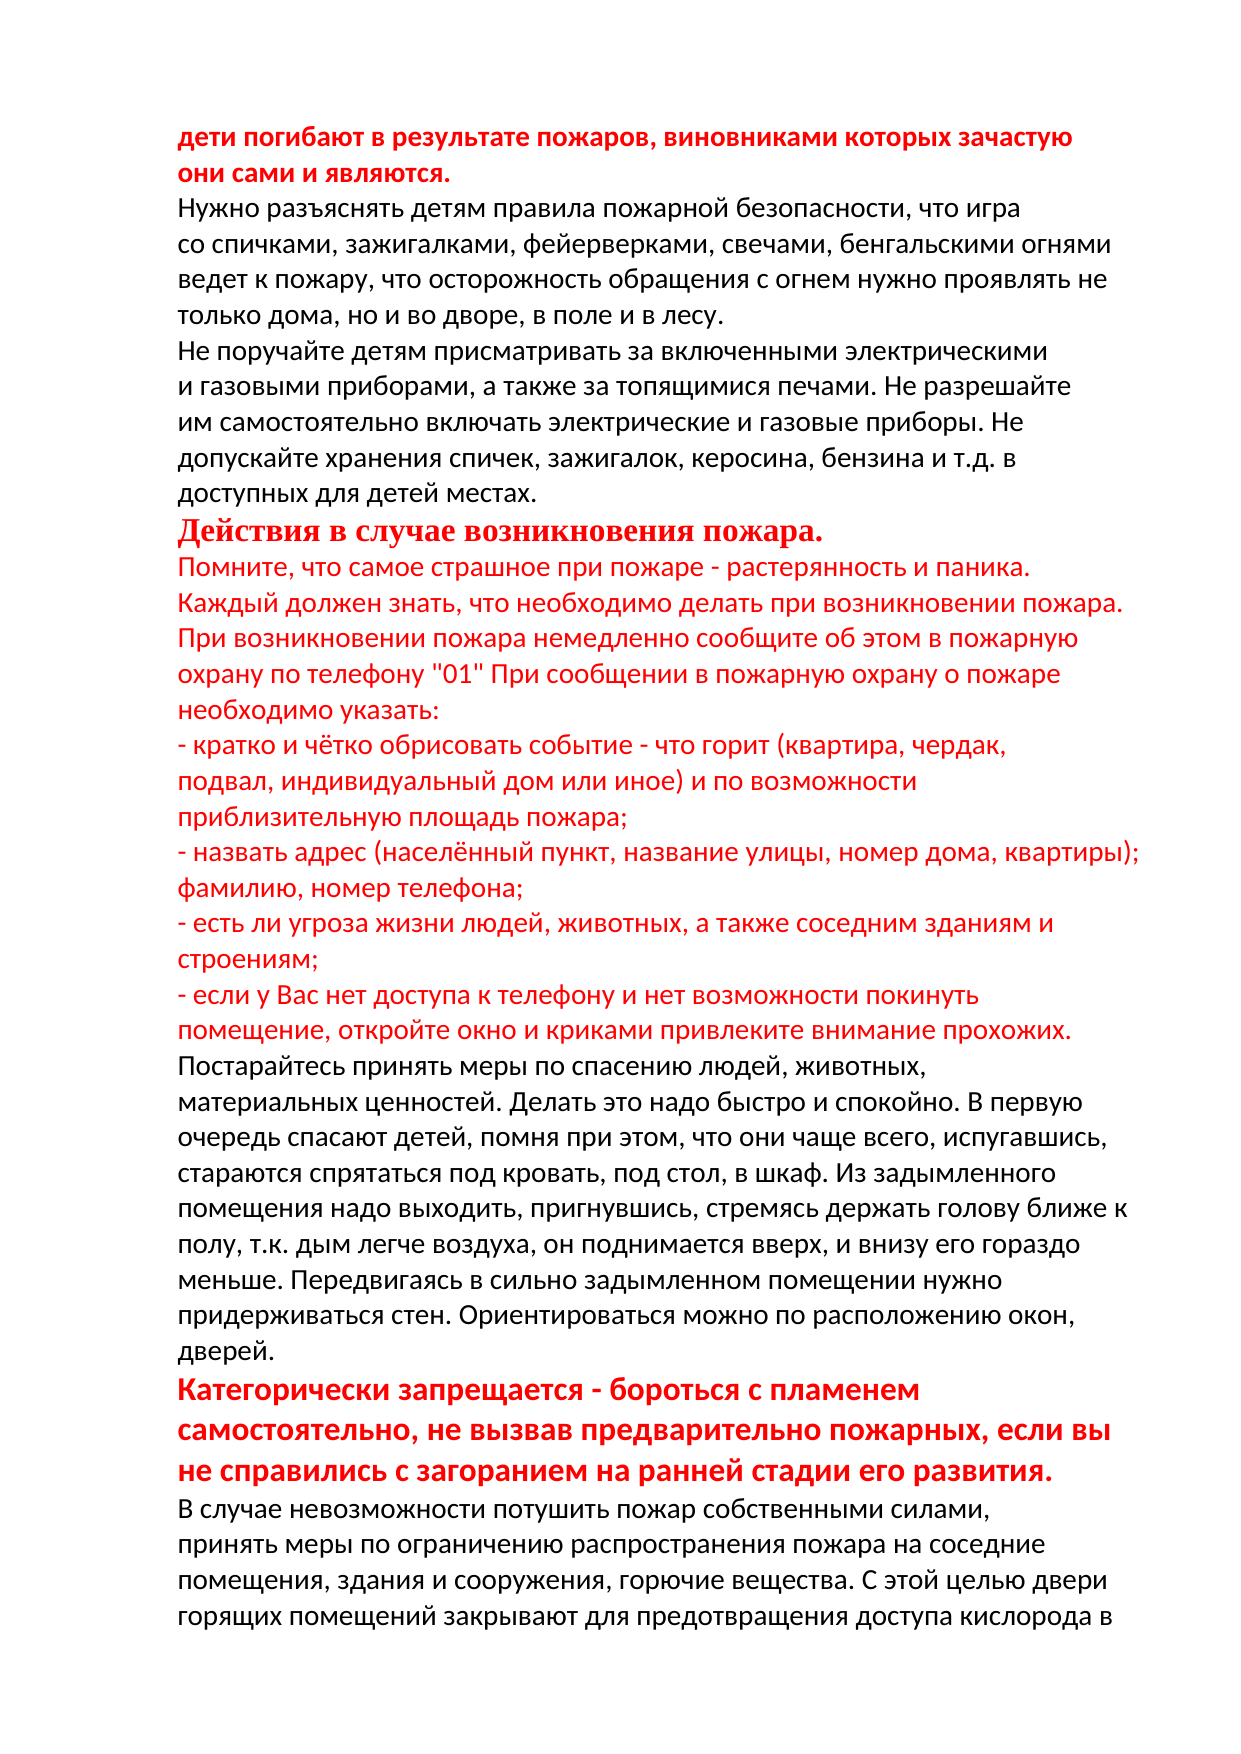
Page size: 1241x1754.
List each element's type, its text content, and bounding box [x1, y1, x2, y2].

text Постарайтесь принять меры по спасению людей, животных, [177, 1047, 1152, 1083]
text дети погибают в результате пожаров, виновниками которых зачастую [177, 118, 1152, 154]
text стараются спрятаться под кровать, под стол, в шкаф. Из задымленного [177, 1154, 1152, 1189]
text охрану по телефону "01" При сообщении в пожарную охрану о пожаре необходимо указать: [177, 655, 1152, 726]
text - назвать адрес (населённый пункт, название улицы, номер дома, квартиры); [177, 833, 1152, 869]
text им самостоятельно включать электрические и газовые приборы. Не [177, 403, 1152, 439]
text горящих помещений закрывают для предотвращения доступа кислорода в [177, 1597, 1152, 1632]
text - есть ли угроза жизни людей, животных, а также соседним зданиям и [177, 904, 1152, 940]
text доступных для детей местах. [177, 474, 1152, 510]
text подвал, индивидуальный дом или иное) и по возможности [177, 762, 1152, 798]
text Не поручайте детям присматривать за включенными электрическими [177, 332, 1152, 367]
text очередь спасают детей, помня при этом, что они чаще всего, испугавшись, [177, 1118, 1152, 1154]
text помещение, откройте окно и криками привлеките внимание прохожих. [177, 1011, 1152, 1047]
text При возникновении пожара немедленно сообщите об этом в пожарную [177, 619, 1152, 655]
text Нужно разъяснять детям правила пожарной безопасности, что игра [177, 189, 1152, 225]
text допускайте хранения спичек, зажигалок, керосина, бензина и т.д. в [177, 439, 1152, 474]
text дверей. [177, 1332, 1152, 1368]
text со спичками, зажигалками, фейерверками, свечами, бенгальскими огнями [177, 225, 1152, 261]
text помещения, здания и сооружения, горючие вещества. С этой целью двери [177, 1561, 1152, 1597]
text самостоятельно, не вызвав предварительно пожарных, если вы [177, 1408, 1152, 1449]
text Каждый должен знать, что необходимо делать при возникновении пожара. [177, 584, 1152, 619]
text только дома, но и во дворе, в поле и в лесу. [177, 296, 1152, 332]
text принять меры по ограничению распространения пожара на соседние [177, 1526, 1152, 1561]
text - кратко и чётко обрисовать событие - что горит (квартира, чердак, [177, 726, 1152, 762]
text В случае невозможности потушить пожар собственными силами, [177, 1490, 1152, 1526]
text полу, т.к. дым легче воздуха, он поднимается вверх, и внизу его гораздо [177, 1225, 1152, 1261]
text строениям; [177, 940, 1152, 976]
text приблизительную площадь пожара; [177, 798, 1152, 833]
text материальных ценностей. Делать это надо быстро и спокойно. В первую [177, 1083, 1152, 1118]
text фамилию, номер телефона; [177, 869, 1152, 904]
text Категорически запрещается - бороться с пламенем [177, 1368, 1152, 1408]
text они сами и являются. [177, 154, 1152, 189]
text - если у Вас нет доступа к телефону и нет возможности покинуть [177, 976, 1152, 1011]
text Помните, что самое страшное при пожаре - растерянность и паника. [177, 548, 1152, 584]
text ведет к пожару, что осторожность обращения с огнем нужно проявлять не [177, 261, 1152, 296]
text помещения надо выходить, пригнувшись, стремясь держать голову ближе к [177, 1189, 1152, 1225]
text Действия в случае возникновения пожара. [177, 510, 1152, 548]
text и газовыми приборами, а также за топящимися печами. Не разрешайте [177, 367, 1152, 403]
text придерживаться стен. Ориентироваться можно по расположению окон, [177, 1296, 1152, 1332]
text меньше. Передвигаясь в сильно задымленном помещении нужно [177, 1261, 1152, 1296]
text не справились с загоранием на ранней стадии его развития. [177, 1449, 1152, 1490]
